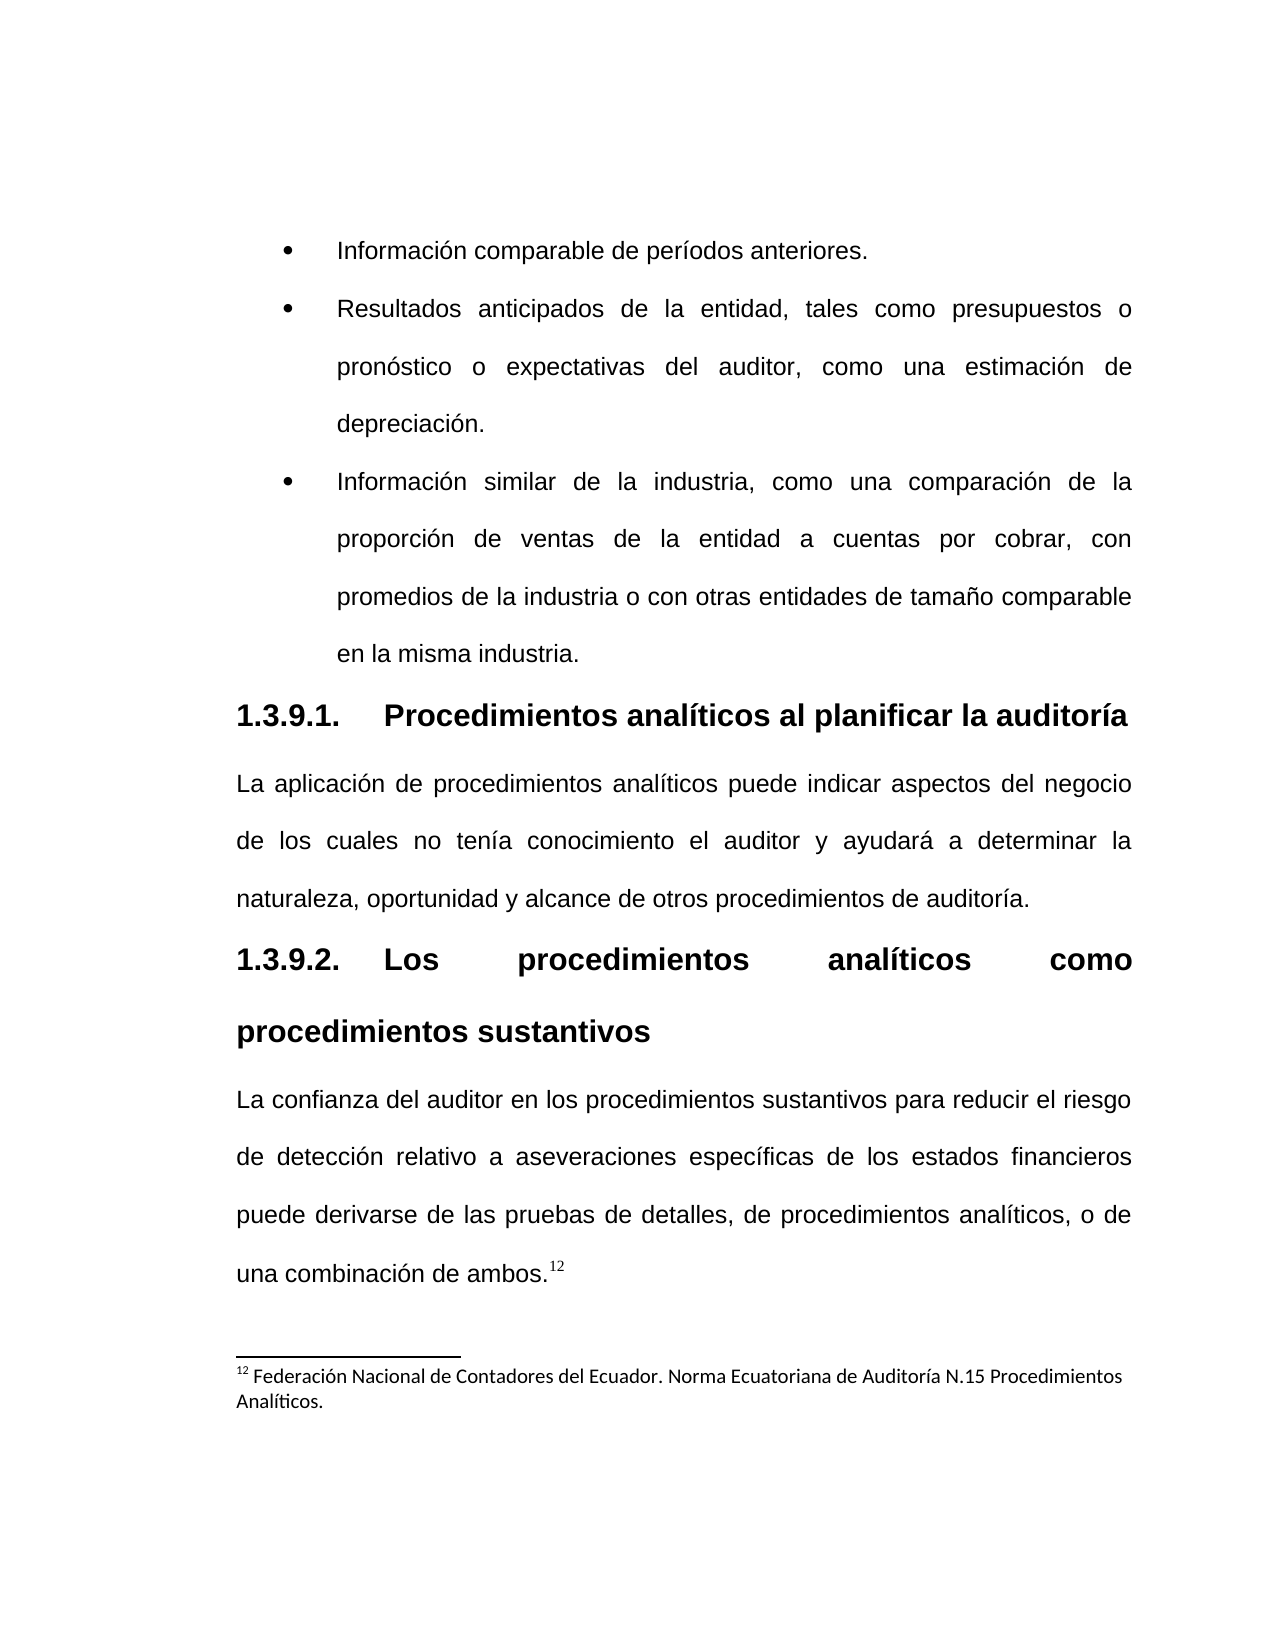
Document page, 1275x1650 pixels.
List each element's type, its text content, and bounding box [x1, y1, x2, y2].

list Los procedimientos analíticos como procedimientos sustantivos [236, 941, 1133, 1049]
list Resultados anticipados de la entidad, tales como presupuestos o pronóstico o expectativas del auditor, como una estimación de depreciación. [283, 294, 1133, 438]
list La aplicación de procedimientos analíticos puede indicar aspectos del negocio de los cuales no tenía conocimiento el auditor y ayudará a determinar la naturaleza, oportunidad y alcance de otros procedimientos de auditoría. [236, 768, 1133, 912]
list Información similar de la industria, como una comparación de la proporción de ventas de la entidad a cuentas por cobrar, con promedios de la industria o con otras entidades de tamaño comparable en la misma industria. [283, 467, 1133, 668]
list La confianza del auditor en los procedimientos sustantivos para reducir el riesgo de detección relativo a aseveraciones específicas de los estados financieros puede derivarse de las pruebas de detalles, de procedimientos analíticos, o de una combinación de ambos. [236, 1085, 1133, 1288]
list Información comparable de períodos anteriores. [283, 236, 1133, 265]
list Procedimientos analíticos al planificar la auditoría [236, 697, 1133, 733]
